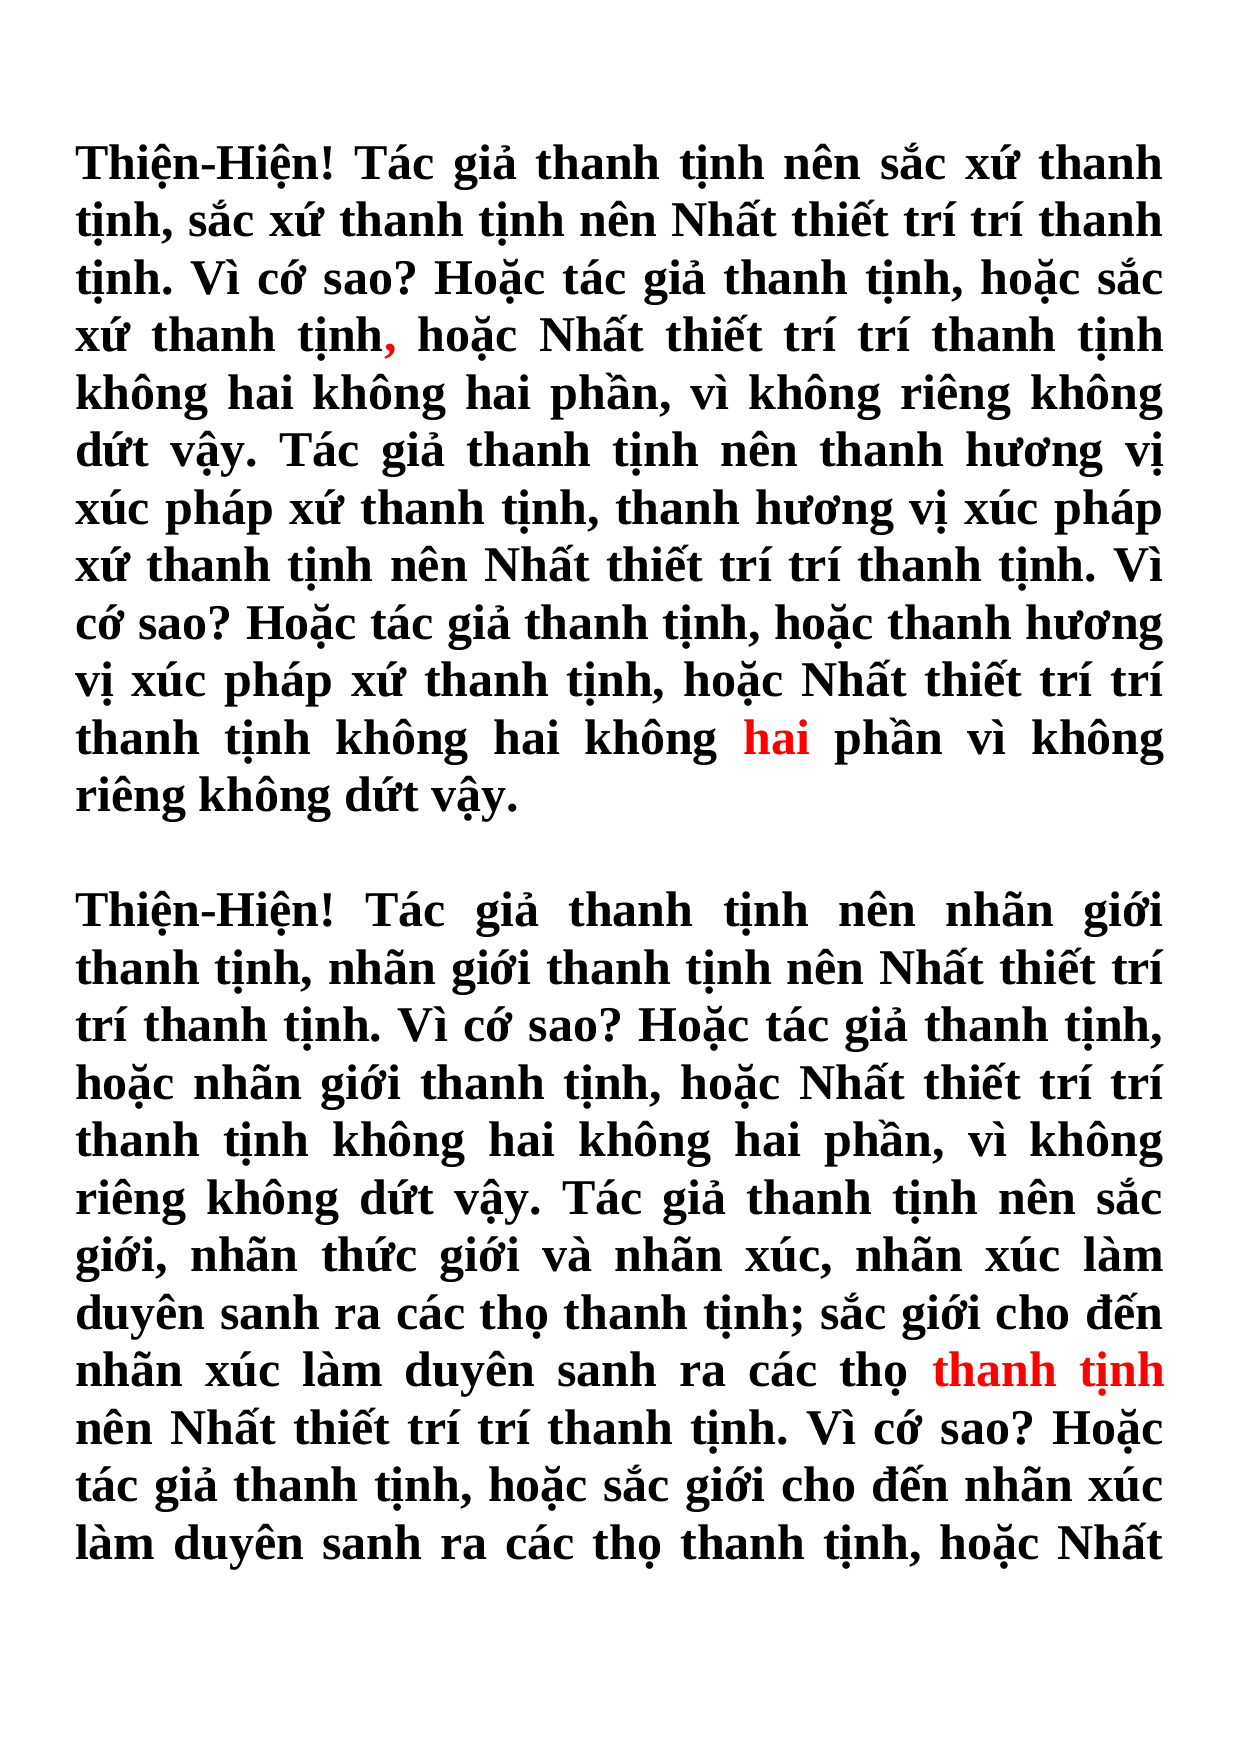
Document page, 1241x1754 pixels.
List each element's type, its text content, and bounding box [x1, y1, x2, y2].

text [75, 880, 1165, 1570]
text Thiện-Hiện! Tác giả thanh tịnh nên sắc xứ thanh tịnh, sắc xứ thanh tịnh nên Nhất thiết trí trí thanh tịnh. Vì cớ sao? Hoặc tác giả thanh tịnh, hoặc sắc xứ thanh tịnh, hoặc Nhất thiết trí trí thanh tịnh không hai không hai phần, vì không riêng không dứt vậy. Tác giả thanh tịnh nên thanh hương vị xúc pháp xứ thanh tịnh, thanh hương vị xúc pháp xứ thanh tịnh nên Nhất thiết trí trí thanh tịnh. Vì cớ sao? Hoặc tác giả thanh tịnh, hoặc thanh hương vị xúc pháp xứ thanh tịnh, hoặc Nhất thiết trí trí thanh tịnh không hai không hai phần vì không riêng không dứt vậy. [75, 132, 1165, 822]
